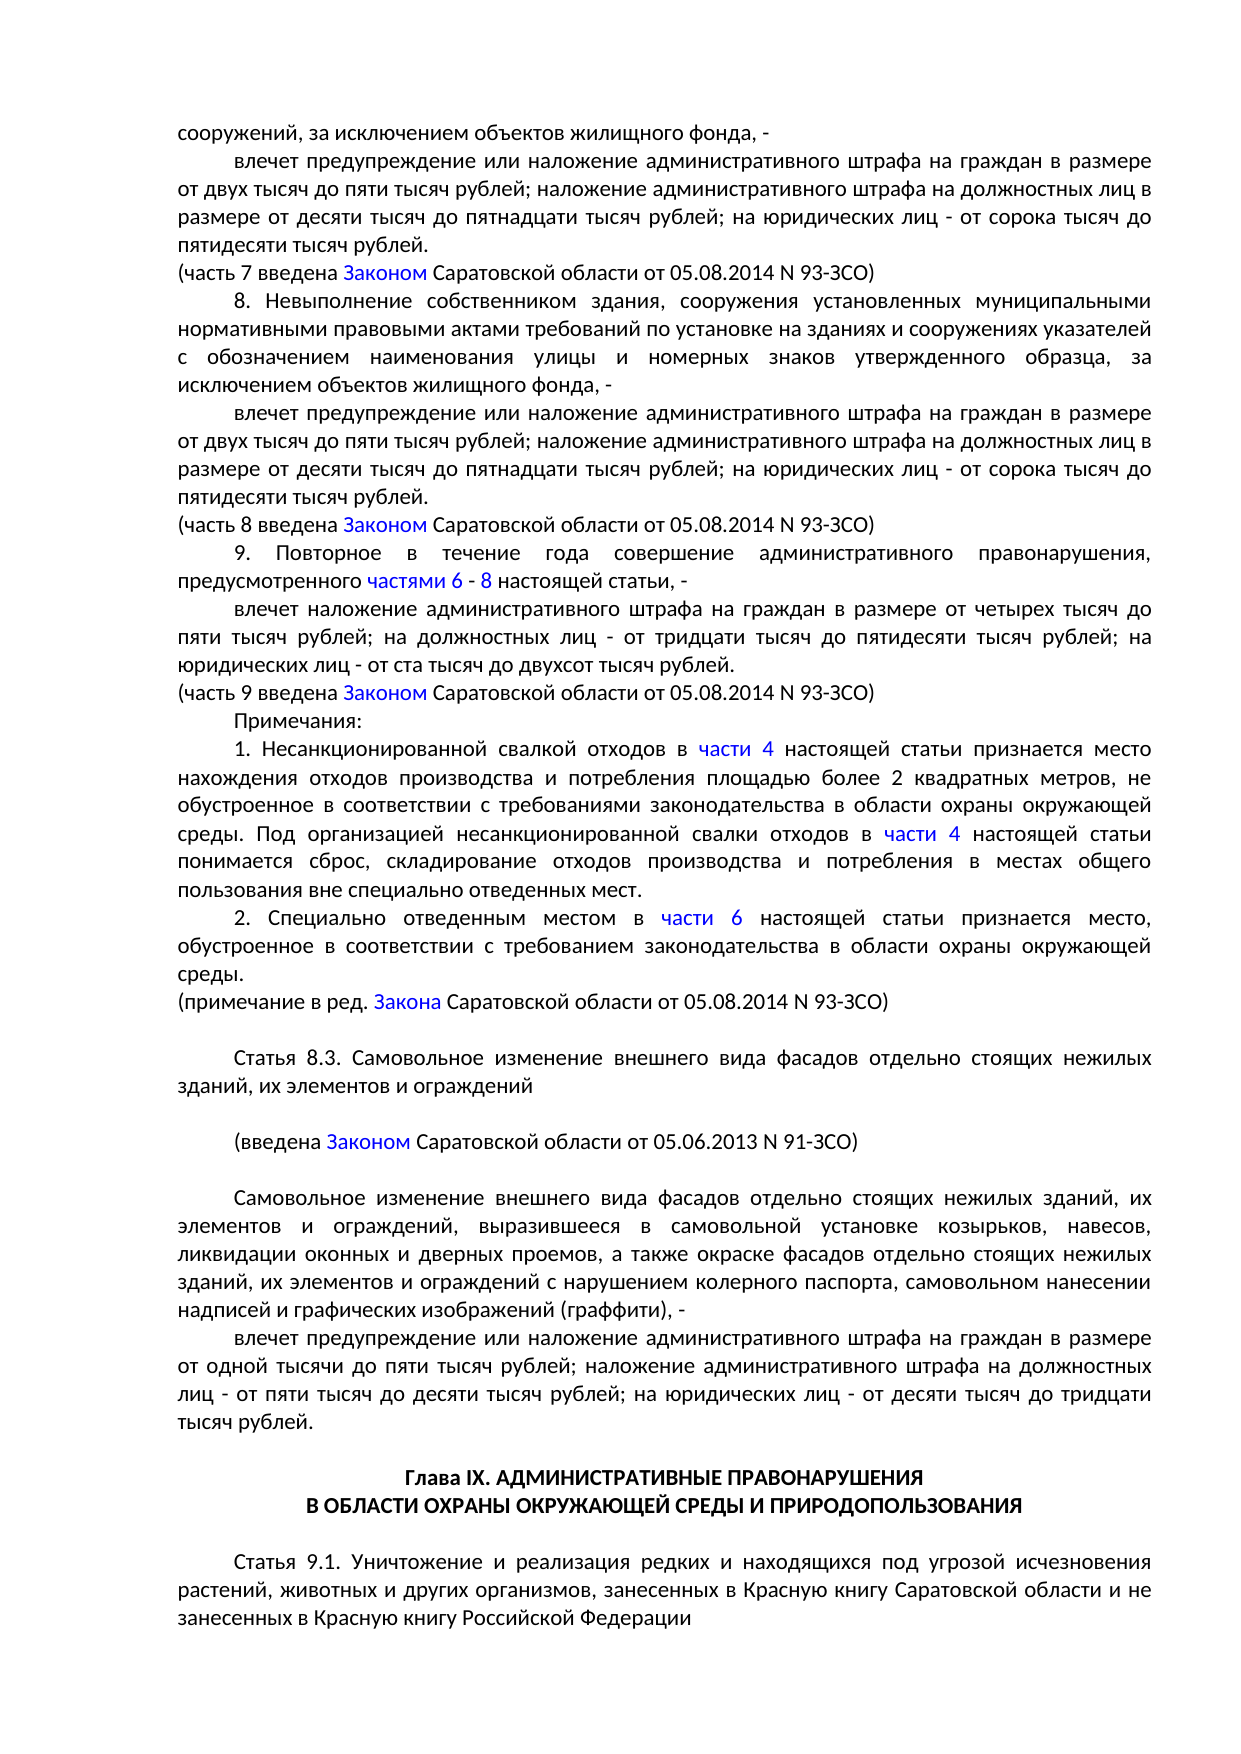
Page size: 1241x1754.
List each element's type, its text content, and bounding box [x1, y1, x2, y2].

text влечет предупреждение или наложение административного штрафа на граждан в размере от одной тысячи до пяти тысяч рублей; наложение административного штрафа на должностных лиц - от пяти тысяч до десяти тысяч рублей; на юридических лиц - от десяти тысяч до тридцати тысяч рублей. [177, 1323, 1152, 1435]
text Примечания: [177, 707, 1152, 734]
title Глава IX. АДМИНИСТРАТИВНЫЕ ПРАВОНАРУШЕНИЯ [177, 1463, 1152, 1491]
text (примечание в ред. Закона Саратовской области от 05.08.2014 N 93-ЗСО) [177, 987, 1152, 1015]
text Самовольное изменение внешнего вида фасадов отдельно стоящих нежилых зданий, их элементов и ограждений, выразившееся в самовольной установке козырьков, навесов, ликвидации оконных и дверных проемов, а также окраске фасадов отдельно стоящих нежилых зданий, их элементов и ограждений с нарушением колерного паспорта, самовольном нанесении надписей и графических изображений (граффити), - [177, 1183, 1152, 1323]
text влечет наложение административного штрафа на граждан в размере от четырех тысяч до пяти тысяч рублей; на должностных лиц - от тридцати тысяч до пятидесяти тысяч рублей; на юридических лиц - от ста тысяч до двухсот тысяч рублей. [177, 594, 1152, 678]
text 1. Несанкционированной свалкой отходов в части 4 настоящей статьи признается место нахождения отходов производства и потребления площадью более 2 квадратных метров, не обустроенное в соответствии с требованиями законодательства в области охраны окружающей среды. Под организацией несанкционированной свалки отходов в части 4 настоящей статьи понимается сброс, складирование отходов производства и потребления в местах общего пользования вне специально отведенных мест. [177, 734, 1152, 903]
text Статья 8.3. Самовольное изменение внешнего вида фасадов отдельно стоящих нежилых зданий, их элементов и ограждений [177, 1043, 1152, 1099]
text Статья 9.1. Уничтожение и реализация редких и находящихся под угрозой исчезновения растений, животных и других организмов, занесенных в Красную книгу Саратовской области и не занесенных в Красную книгу Российской Федерации [177, 1547, 1152, 1631]
text 2. Специально отведенным местом в части 6 настоящей статьи признается место, обустроенное в соответствии с требованием законодательства в области охраны окружающей среды. [177, 903, 1152, 987]
text 8. Невыполнение собственником здания, сооружения установленных муниципальными нормативными правовыми актами требований по установке на зданиях и сооружениях указателей с обозначением наименования улицы и номерных знаков утвержденного образца, за исключением объектов жилищного фонда, - [177, 286, 1152, 398]
text (часть 9 введена Законом Саратовской области от 05.08.2014 N 93-ЗСО) [177, 678, 1152, 707]
text 9. Повторное в течение года совершение административного правонарушения, предусмотренного частями 6 - 8 настоящей статьи, - [177, 538, 1152, 594]
text (введена Законом Саратовской области от 05.06.2013 N 91-ЗСО) [177, 1127, 1152, 1155]
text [177, 118, 1152, 146]
title В ОБЛАСТИ ОХРАНЫ ОКРУЖАЮЩЕЙ СРЕДЫ И ПРИРОДОПОЛЬЗОВАНИЯ [177, 1491, 1152, 1519]
text (часть 7 введена Законом Саратовской области от 05.08.2014 N 93-ЗСО) [177, 258, 1152, 286]
text (часть 8 введена Законом Саратовской области от 05.08.2014 N 93-ЗСО) [177, 510, 1152, 538]
